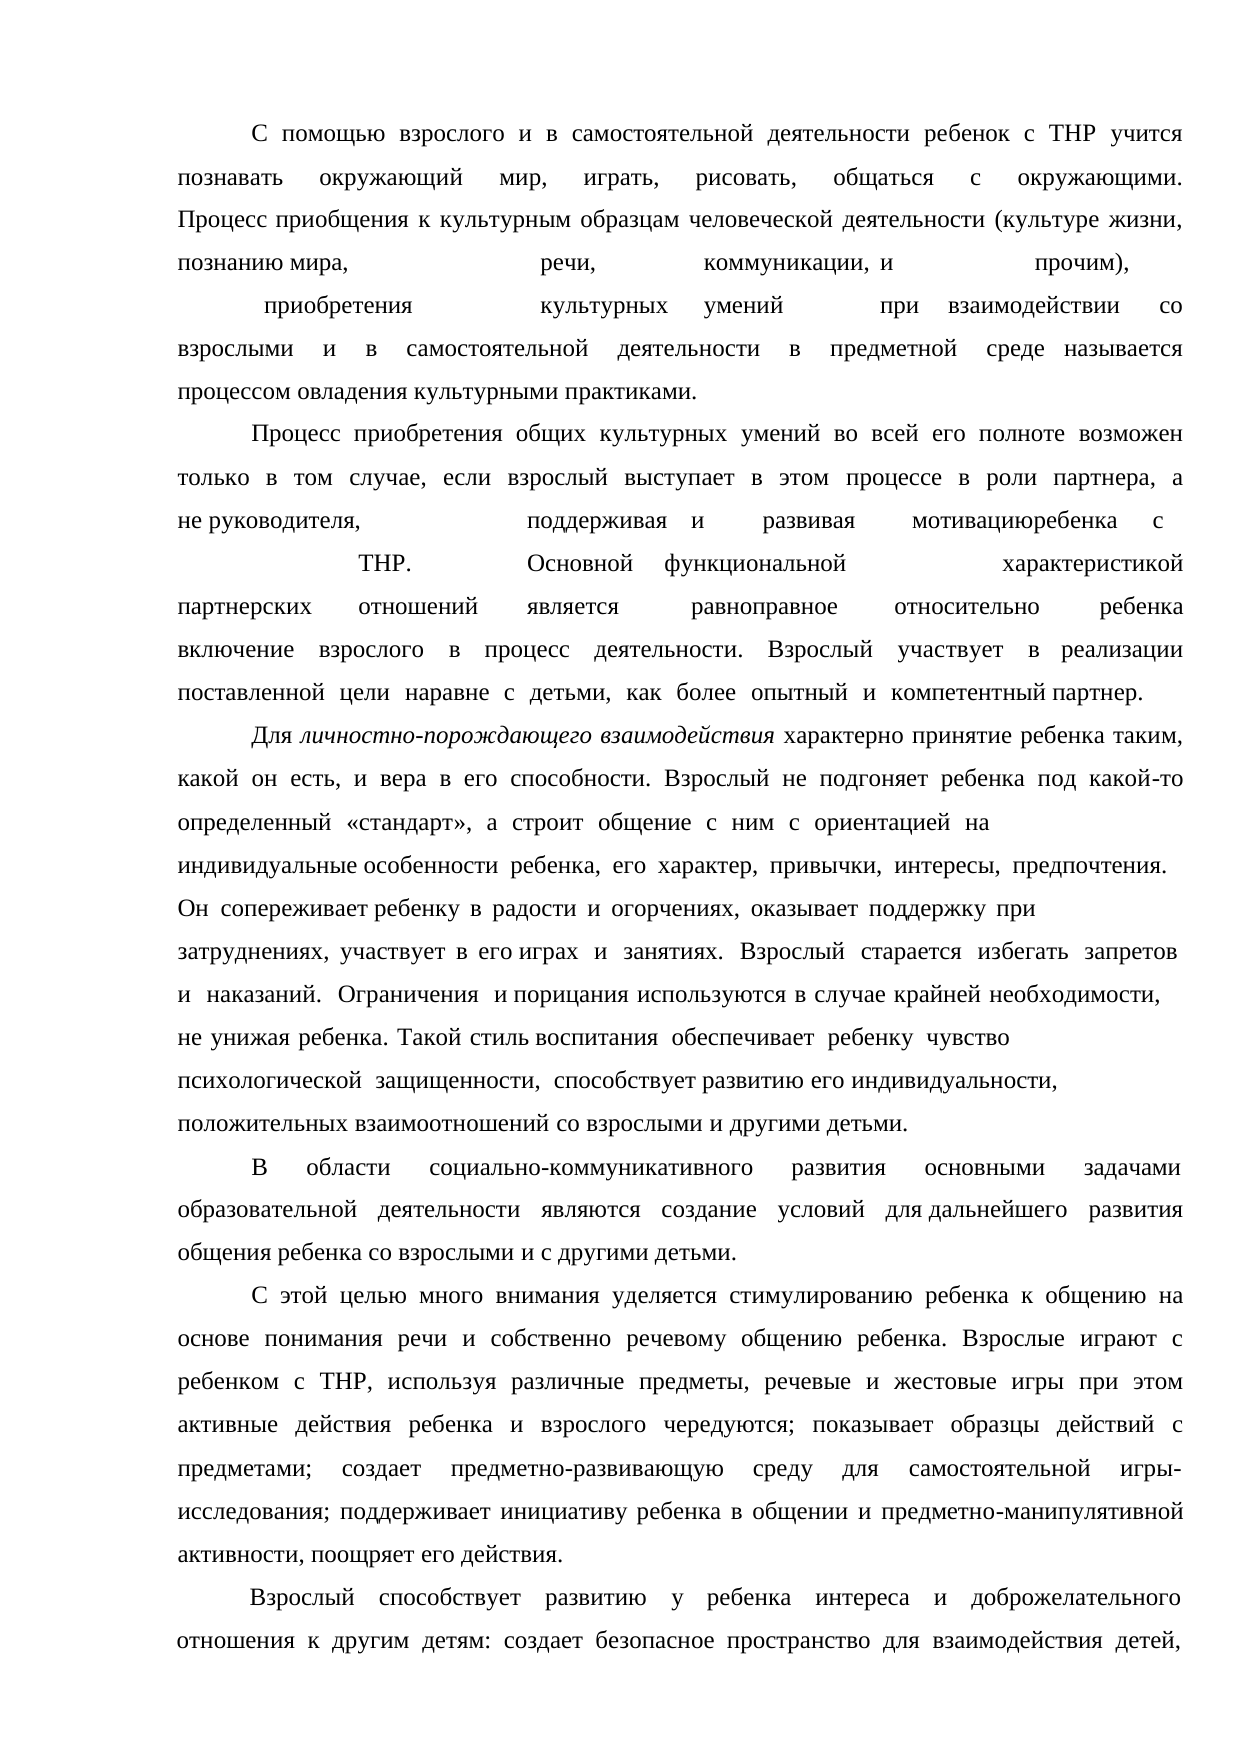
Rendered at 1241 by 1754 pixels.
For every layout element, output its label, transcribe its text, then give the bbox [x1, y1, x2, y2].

text Процесс приобретения общих культурных умений во всей его полноте возможен только в том случае, если взрослый выступает в этом процессе в роли партнера, а не руководителя, поддерживая и развивая мотивацию ребенка с ТНР. Основной функциональной характеристикой партнерских отношений является равноправное относительно ребенка включение взрослого в процесс деятельности. Взрослый участвует в реализации поставленной цели наравне с детьми, как более опытный и компетентный партнер. [177, 418, 1183, 706]
text Взрослый способствует развитию у ребенка интереса и доброжелательного отношения к другим детям: создает безопасное пространство для взаимодействия детей, [175, 1582, 1181, 1653]
text С помощью взрослого и в самостоятельной деятельности ребенок с ТНР учится [251, 118, 1184, 147]
text С этой целью много внимания уделяется стимулированию ребенка к общению на основе понимания речи и собственно речевому общению ребенка. Взрослые играют с ребенком с ТНР, используя различные предметы, речевые и жестовые игры при этом активные действия ребенка и взрослого чередуются; показывает образцы действий с предметами; создает предметно-развивающую среду для самостоятельной игры-исследования; поддерживает инициативу ребенка в общении и предметно-манипулятивной активности, поощряет его действия. [177, 1280, 1183, 1568]
text В области социально-коммуникативного развития основными задачами образовательной деятельности являются создание условий для дальнейшего развития общения ребенка со взрослыми и с другими детьми. [177, 1152, 1183, 1266]
text познавать окружающий мир, играть, рисовать, общаться с окружающими. Процесс приобщения к культурным образцам человеческой деятельности (культуре жизни, познанию мира, речи, коммуникации, и прочим), приобретения культурных умений при взаимодействии со взрослыми и в самостоятельной деятельности в предметной среде называется процессом овладения культурными практиками. [177, 162, 1183, 404]
text Для личностно-порождающего взаимодействия характерно принятие ребенка таким, какой он есть, и вера в его способности. Взрослый не подгоняет ребенка под какой-то определенный «стандарт», а строит общение с ним с ориентацией на индивидуальные особенности ребенка, его характер, привычки, интересы, предпочтения. Он сопереживает ребенку в радости и огорчениях, оказывает поддержку при затруднениях, участвует в его играх и занятиях. Взрослый старается избегать запретов и наказаний. Ограничения и порицания используются в случае крайней необходимости, не унижая ребенка. Такой стиль воспитания обеспечивает ребенку чувство психологической защищенности, способствует развитию его индивидуальности, положительных взаимоотношений со взрослыми и другими детьми. [177, 720, 1184, 1137]
